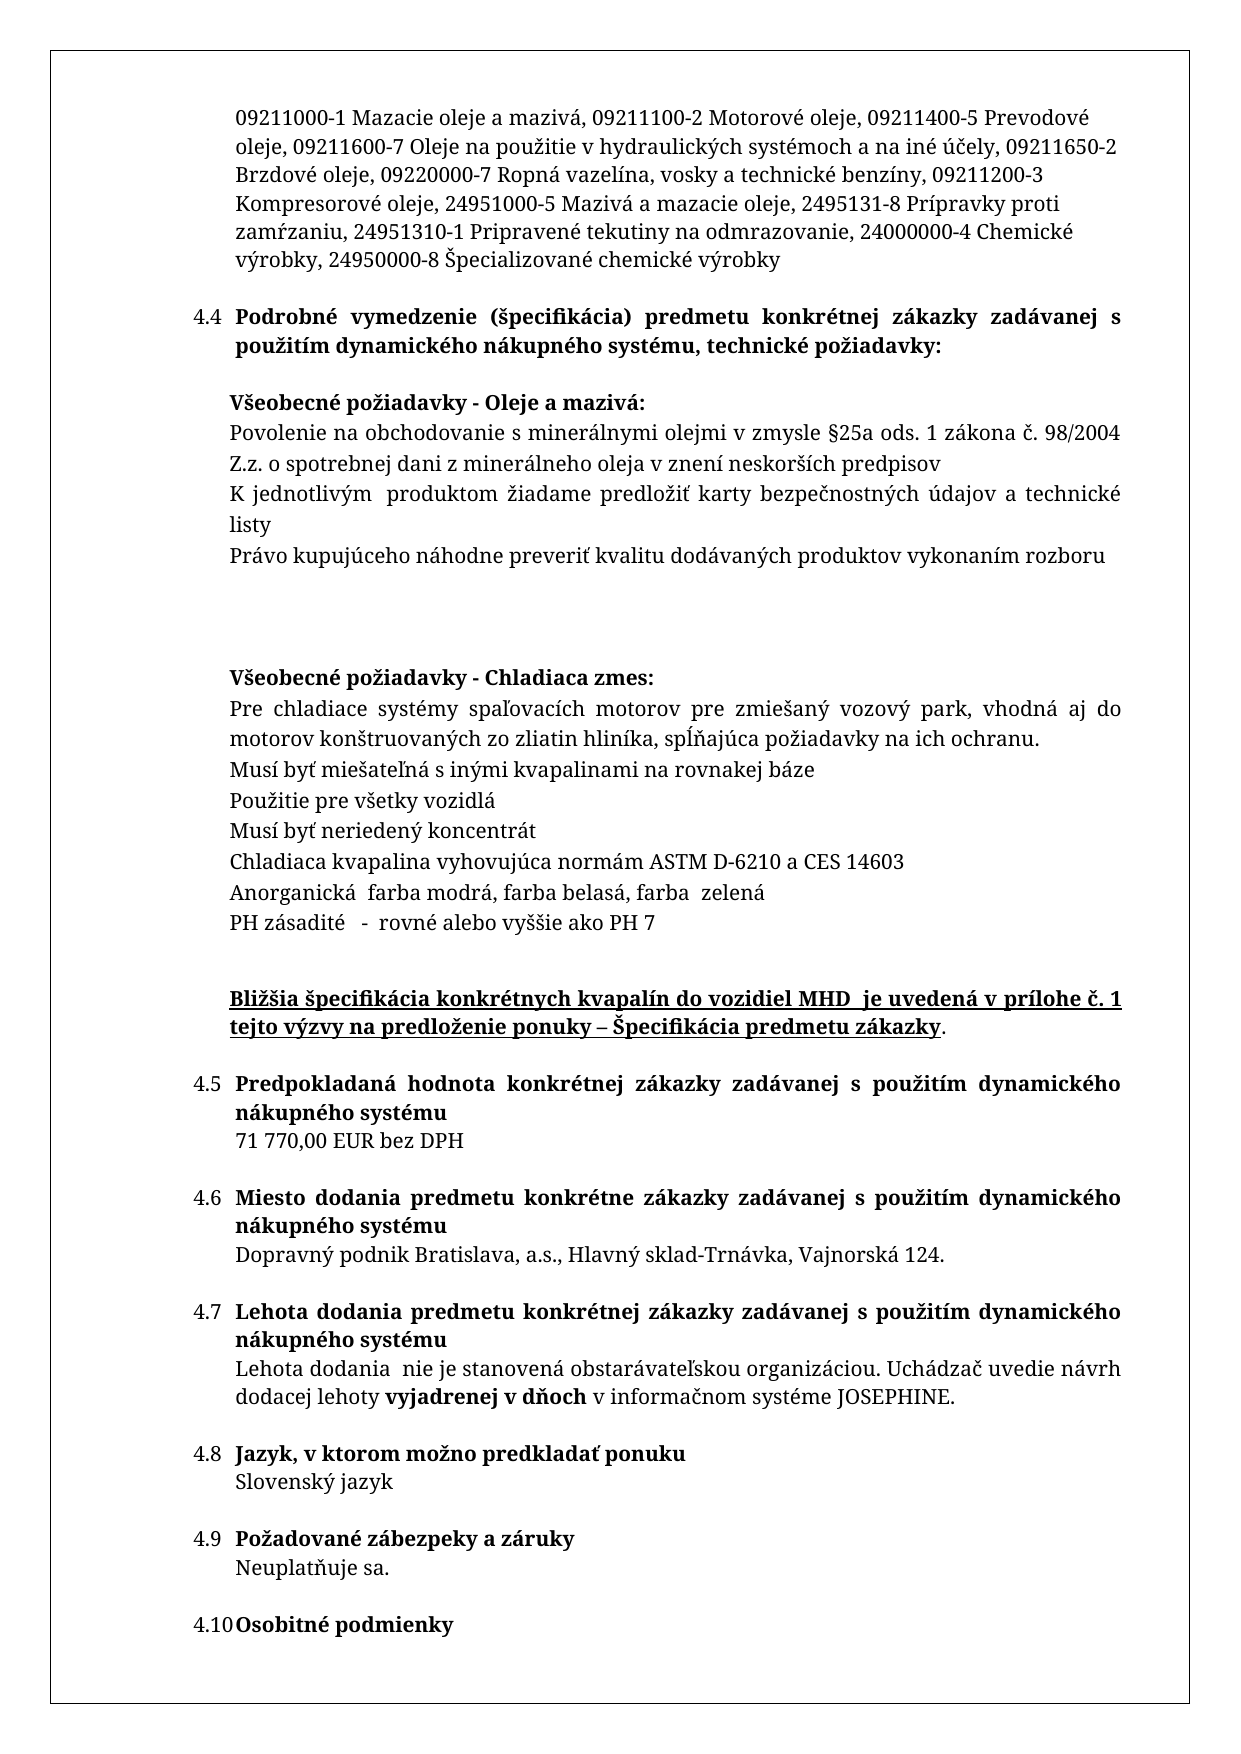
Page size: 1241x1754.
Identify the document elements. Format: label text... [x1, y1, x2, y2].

list Lehota dodania nie je stanovená obstarávateľskou organizáciou. Uchádzač uvedie návrh dodacej lehoty vyjadrenej v dňoch v informačnom systéme JOSEPHINE. [235, 1354, 1122, 1411]
list Lehota dodania predmetu konkrétnej zákazky zadávanej s použitím dynamického nákupného systému [193, 1297, 1122, 1354]
list Povolenie na obchodovanie s minerálnymi olejmi v zmysle §25a ods. 1 zákona č. 98/2004 Z.z. o spotrebnej dani z minerálneho oleja v znení neskorších predpisov [229, 418, 1122, 477]
list PH zásadité - rovné alebo vyššie ako PH 7 [229, 908, 1122, 937]
list Podrobné vymedzenie (špecifikácia) predmetu konkrétnej zákazky zadávanej s použitím dynamického nákupného systému, technické požiadavky: [193, 302, 1122, 359]
list Dopravný podnik Bratislava, a.s., Hlavný sklad-Trnávka, Vajnorská 124. [235, 1240, 1122, 1268]
list Právo kupujúceho náhodne preveriť kvalitu dodávaných produktov vykonaním rozboru [229, 541, 1122, 569]
list Požadované zábezpeky a záruky [193, 1524, 1122, 1553]
list Chladiaca kvapalina vyhovujúca normám ASTM D-6210 a CES 14603 [229, 847, 1122, 876]
list Použitie pre všetky vozidlá [229, 786, 1122, 814]
list Pre chladiace systémy spaľovacích motorov pre zmiešaný vozový park, vhodná aj do motorov konštruovaných zo zliatin hliníka, spĺňajúca požiadavky na ich ochranu. [229, 694, 1122, 753]
text Bližšia špecifikácia konkrétnych kvapalín do vozidiel MHD je uvedená v prílohe č. 1 tejto výzvy na predloženie ponuky – Špecifikácia predmetu zákazky. [229, 1010, 1122, 1041]
list Musí byť neriedený koncentrát [229, 816, 1122, 845]
list Miesto dodania predmetu konkrétne zákazky zadávanej s použitím dynamického nákupného systému [193, 1183, 1122, 1240]
list Jazyk, v ktorom možno predkladať ponuku [193, 1439, 1122, 1467]
list Všeobecné požiadavky - Oleje a mazivá: [229, 388, 1122, 416]
list K jednotlivým produktom žiadame predložiť karty bezpečnostných údajov a technické listy [229, 479, 1122, 539]
list Slovenský jazyk [235, 1467, 1122, 1496]
text Bližšia špecifikácia konkrétnych kvapalín do vozidiel MHD je uvedená v prílohe č. 1 tejto výzvy na predloženie ponuky – Špecifikácia predmetu zákazky. [229, 984, 1122, 1008]
list Predpokladaná hodnota konkrétnej zákazky zadávanej s použitím dynamického nákupného systému [193, 1069, 1122, 1126]
list Všeobecné požiadavky - Chladiaca zmes: [229, 663, 1122, 692]
list 71 770,00 EUR bez DPH [235, 1126, 1122, 1155]
list Musí byť miešateľná s inými kvapalinami na rovnakej báze [229, 755, 1122, 784]
list Neuplatňuje sa. [235, 1553, 1122, 1581]
list 09211000-1 Mazacie oleje a mazivá, 09211100-2 Motorové oleje, 09211400-5 Prevodové oleje, 09211600-7 Oleje na použitie v hydraulických systémoch a na iné účely, 09211650-2 Brzdové oleje, 09220000-7 Ropná vazelína, vosky a technické benzíny, 09211200-3 Kompresorové oleje, 24951000-5 Mazivá a mazacie oleje, 2495131-8 Prípravky proti zamŕzaniu, 24951310-1 Pripravené tekutiny na odmrazovanie, 24000000-4 Chemické výrobky, 24950000-8 Špecializované chemické výrobky [235, 103, 1122, 274]
list Anorganická farba modrá, farba belasá, farba zelená [229, 878, 1122, 906]
list Osobitné podmienky [193, 1610, 1122, 1638]
